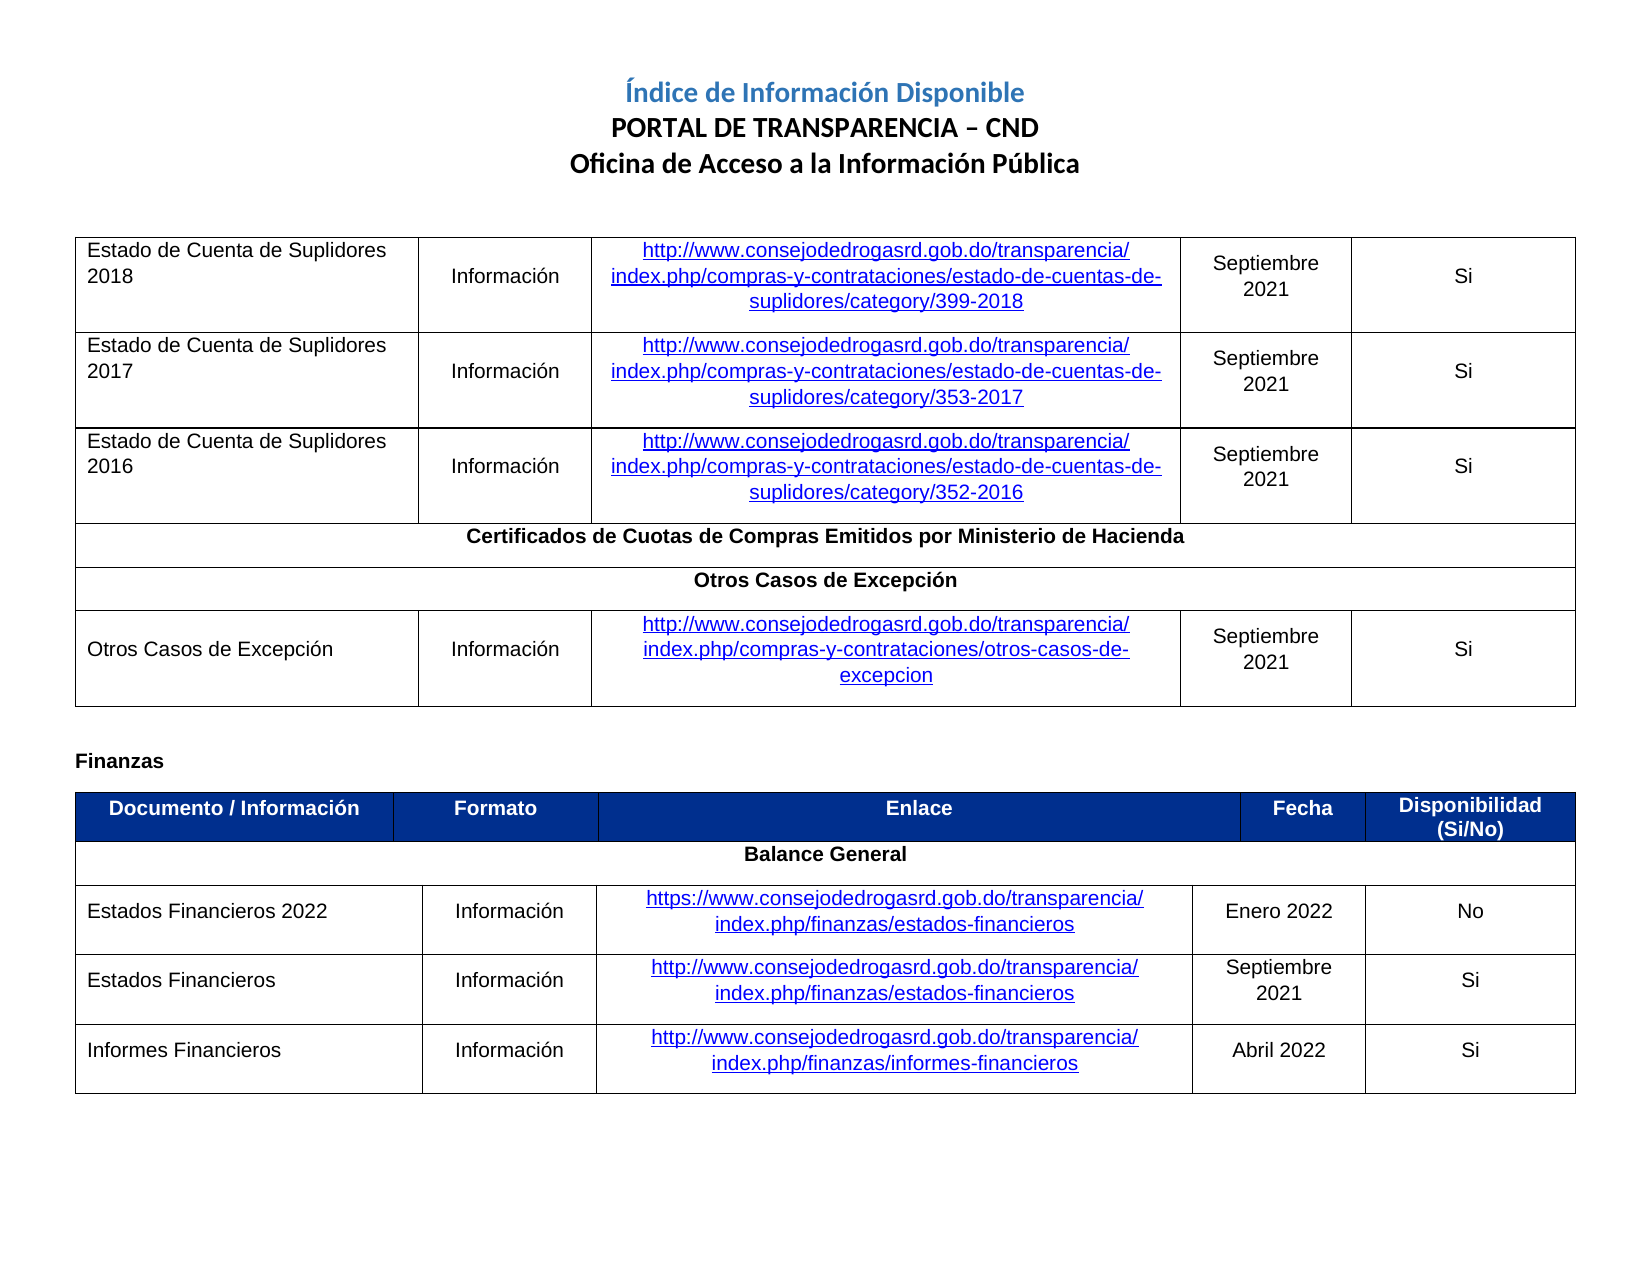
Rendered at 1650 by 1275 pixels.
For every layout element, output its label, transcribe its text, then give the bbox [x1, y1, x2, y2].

text Finanzas [75, 749, 1575, 773]
table_cell Septiembre 2021 [1181, 238, 1351, 332]
table_cell Otros Casos de Excepción [76, 568, 1575, 610]
table_cell Si [1366, 1025, 1575, 1093]
table_cell Información [419, 238, 591, 332]
table_header Enlace [599, 793, 1240, 841]
table_cell Información [423, 1025, 596, 1093]
table_cell https://www.consejodedrogasrd.gob.do/transparencia/index.php/finanzas/estados-financieros [597, 886, 1192, 954]
table_cell Estados Financieros 2022 [76, 886, 422, 954]
table_cell http://www.consejodedrogasrd.gob.do/transparencia/index.php/compras-y-contrataciones/estado-de-cuentas-de-suplidores/category/352-2016 [592, 429, 1180, 523]
table_cell http://www.consejodedrogasrd.gob.do/transparencia/index.php/compras-y-contrataciones/estado-de-cuentas-de-suplidores/category/353-2017 [592, 333, 1180, 427]
table_cell http://www.consejodedrogasrd.gob.do/transparencia/index.php/compras-y-contrataciones/estado-de-cuentas-de-suplidores/category/399-2018 [592, 238, 1180, 332]
table_cell Si [1352, 333, 1575, 427]
table_cell Informes Financieros [76, 1025, 422, 1093]
table_cell Si [1352, 238, 1575, 332]
table_cell Si [1366, 955, 1575, 1024]
table_cell Enero 2022 [1193, 886, 1365, 954]
table_cell Si [1352, 611, 1575, 706]
table_cell Estados Financieros [76, 955, 422, 1024]
table_cell Septiembre 2021 [1181, 611, 1351, 706]
table_header Fecha [1241, 793, 1365, 841]
table_cell http://www.consejodedrogasrd.gob.do/transparencia/index.php/finanzas/informes-financieros [597, 1025, 1192, 1093]
table_cell Estado de Cuenta de Suplidores 2016 [76, 429, 418, 523]
table_cell No [1366, 886, 1575, 954]
table_cell Si [1352, 429, 1575, 523]
table_cell http://www.consejodedrogasrd.gob.do/transparencia/index.php/compras-y-contrataciones/otros-casos-de-excepcion [592, 611, 1180, 706]
table_cell http://www.consejodedrogasrd.gob.do/transparencia/index.php/finanzas/estados-financieros [597, 955, 1192, 1024]
table_cell Abril 2022 [1193, 1025, 1365, 1093]
table_cell Estado de Cuenta de Suplidores 2018 [76, 238, 418, 332]
table_cell Información [423, 955, 596, 1024]
table_cell Septiembre 2021 [1181, 333, 1351, 427]
table_cell Certificados de Cuotas de Compras Emitidos por Ministerio de Hacienda [76, 524, 1575, 567]
table_cell Información [419, 611, 591, 706]
table_cell Información [419, 429, 591, 523]
table_header Formato [394, 793, 598, 841]
table_cell Información [423, 886, 596, 954]
table_cell Septiembre 2021 [1193, 955, 1365, 1024]
table_cell Otros Casos de Excepción [76, 611, 418, 706]
table_cell Septiembre 2021 [1181, 429, 1351, 523]
table_cell Información [419, 333, 591, 427]
table_header Disponibilidad (Si/No) [1366, 793, 1575, 841]
table_cell Estado de Cuenta de Suplidores 2017 [76, 333, 418, 427]
table_cell Balance General [76, 842, 1575, 884]
table_header Documento / Información [76, 793, 393, 841]
